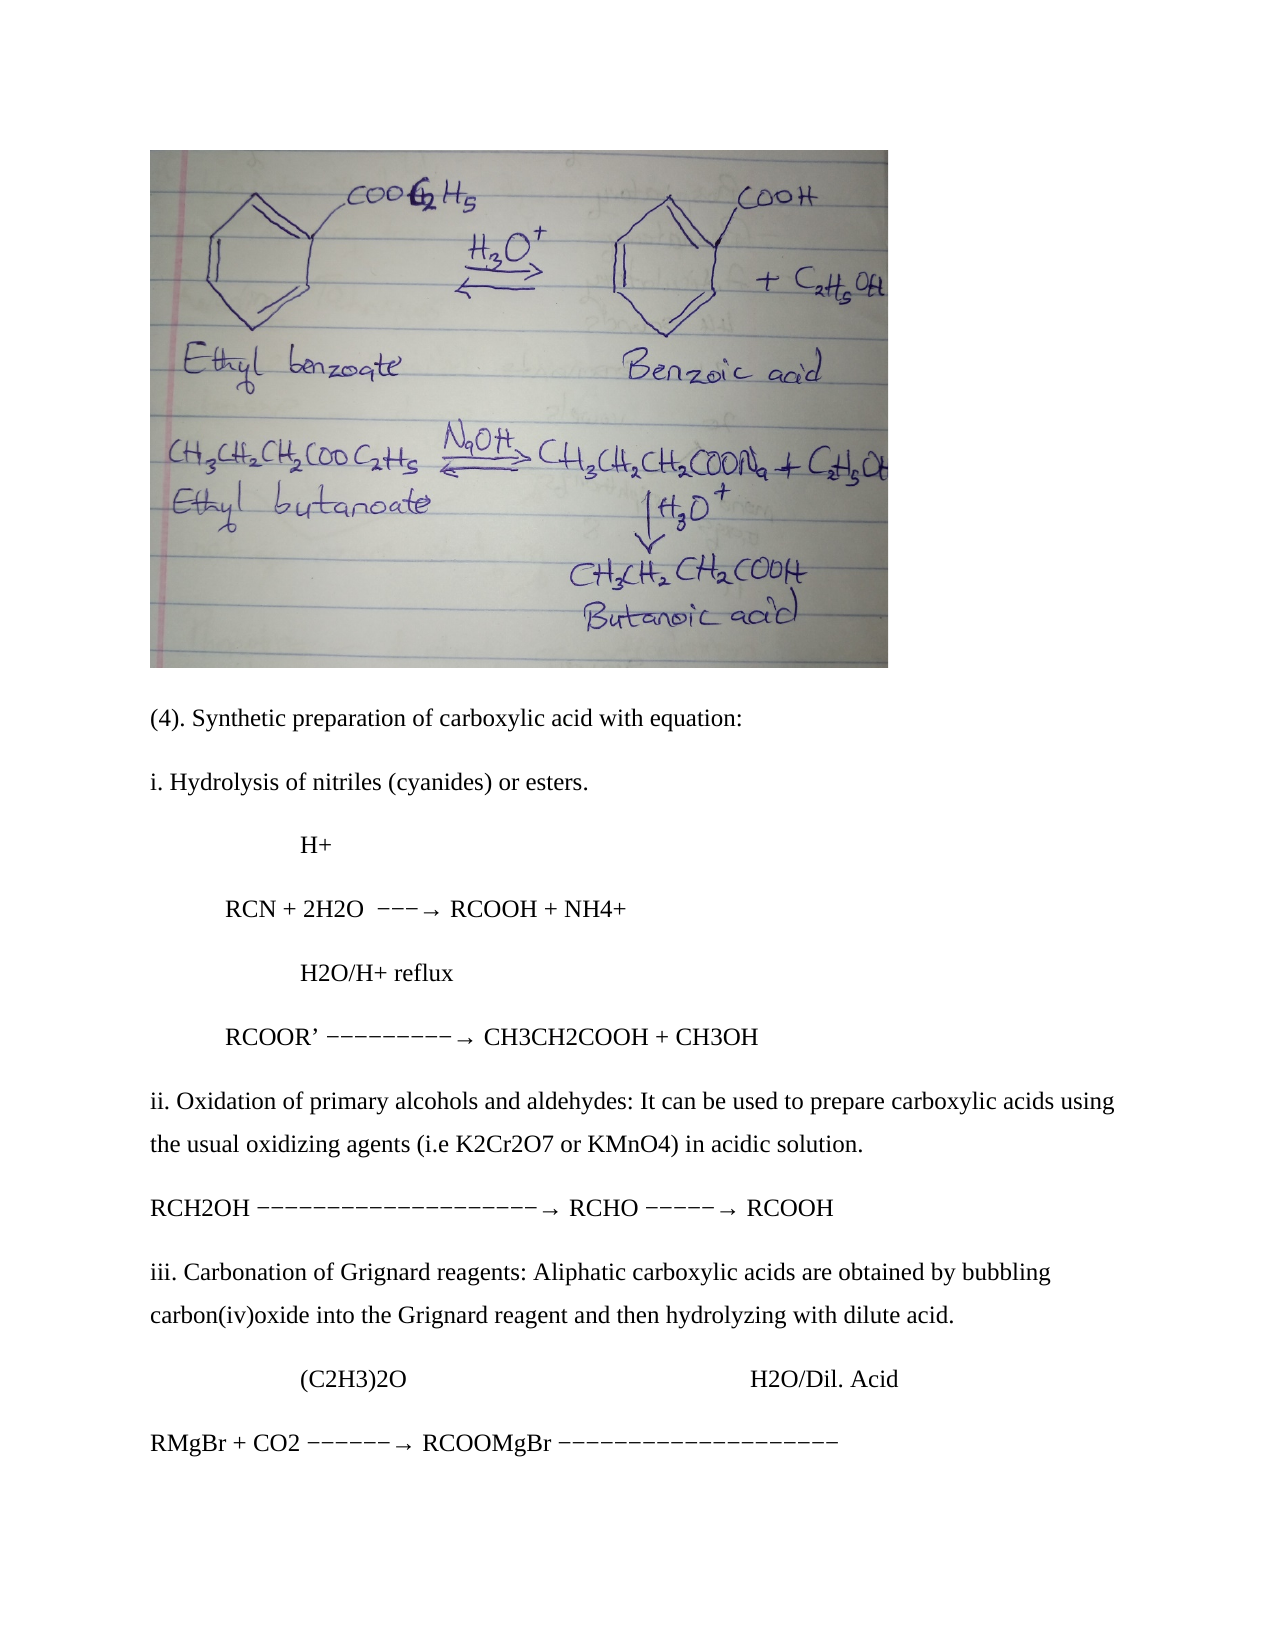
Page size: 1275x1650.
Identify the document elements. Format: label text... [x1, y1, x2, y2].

text iii. Carbonation of Grignard reagents: Aliphatic carboxylic acids are obtained by bubbling carbon(iv)oxide into the Grignard reagent and then hydrolyzing with dilute acid. [150, 1257, 1125, 1329]
text i. Hydrolysis of nitriles (cyanides) or esters. [150, 767, 1125, 795]
text (C2H3)2O H2O/Dil. Acid [150, 1364, 1125, 1393]
text RCOOR’ −−−−−−−−−→ CH3CH2COOH + CH3OH [150, 1022, 1125, 1051]
picture [150, 150, 889, 668]
text ii. Oxidation of primary alcohols and aldehydes: It can be used to prepare carboxylic acids using the usual oxidizing agents (i.e K2Cr2O7 or KMnO4) in acidic solution. [150, 1086, 1125, 1158]
text RMgBr + CO2 −−−−−−→ RCOOMgBr −−−−−−−−−−−−−−−−−−−− [150, 1428, 1125, 1457]
text RCN + 2H2O −−−→ RCOOH + NH4+ [150, 894, 1125, 923]
text H+ [150, 831, 1125, 859]
text H2O/H+ reflux [150, 958, 1125, 987]
text (4). Synthetic preparation of carboxylic acid with equation: [150, 703, 1125, 731]
text RCH2OH −−−−−−−−−−−−−−−−−−−−→ RCHO −−−−−→ RCOOH [150, 1193, 1125, 1222]
